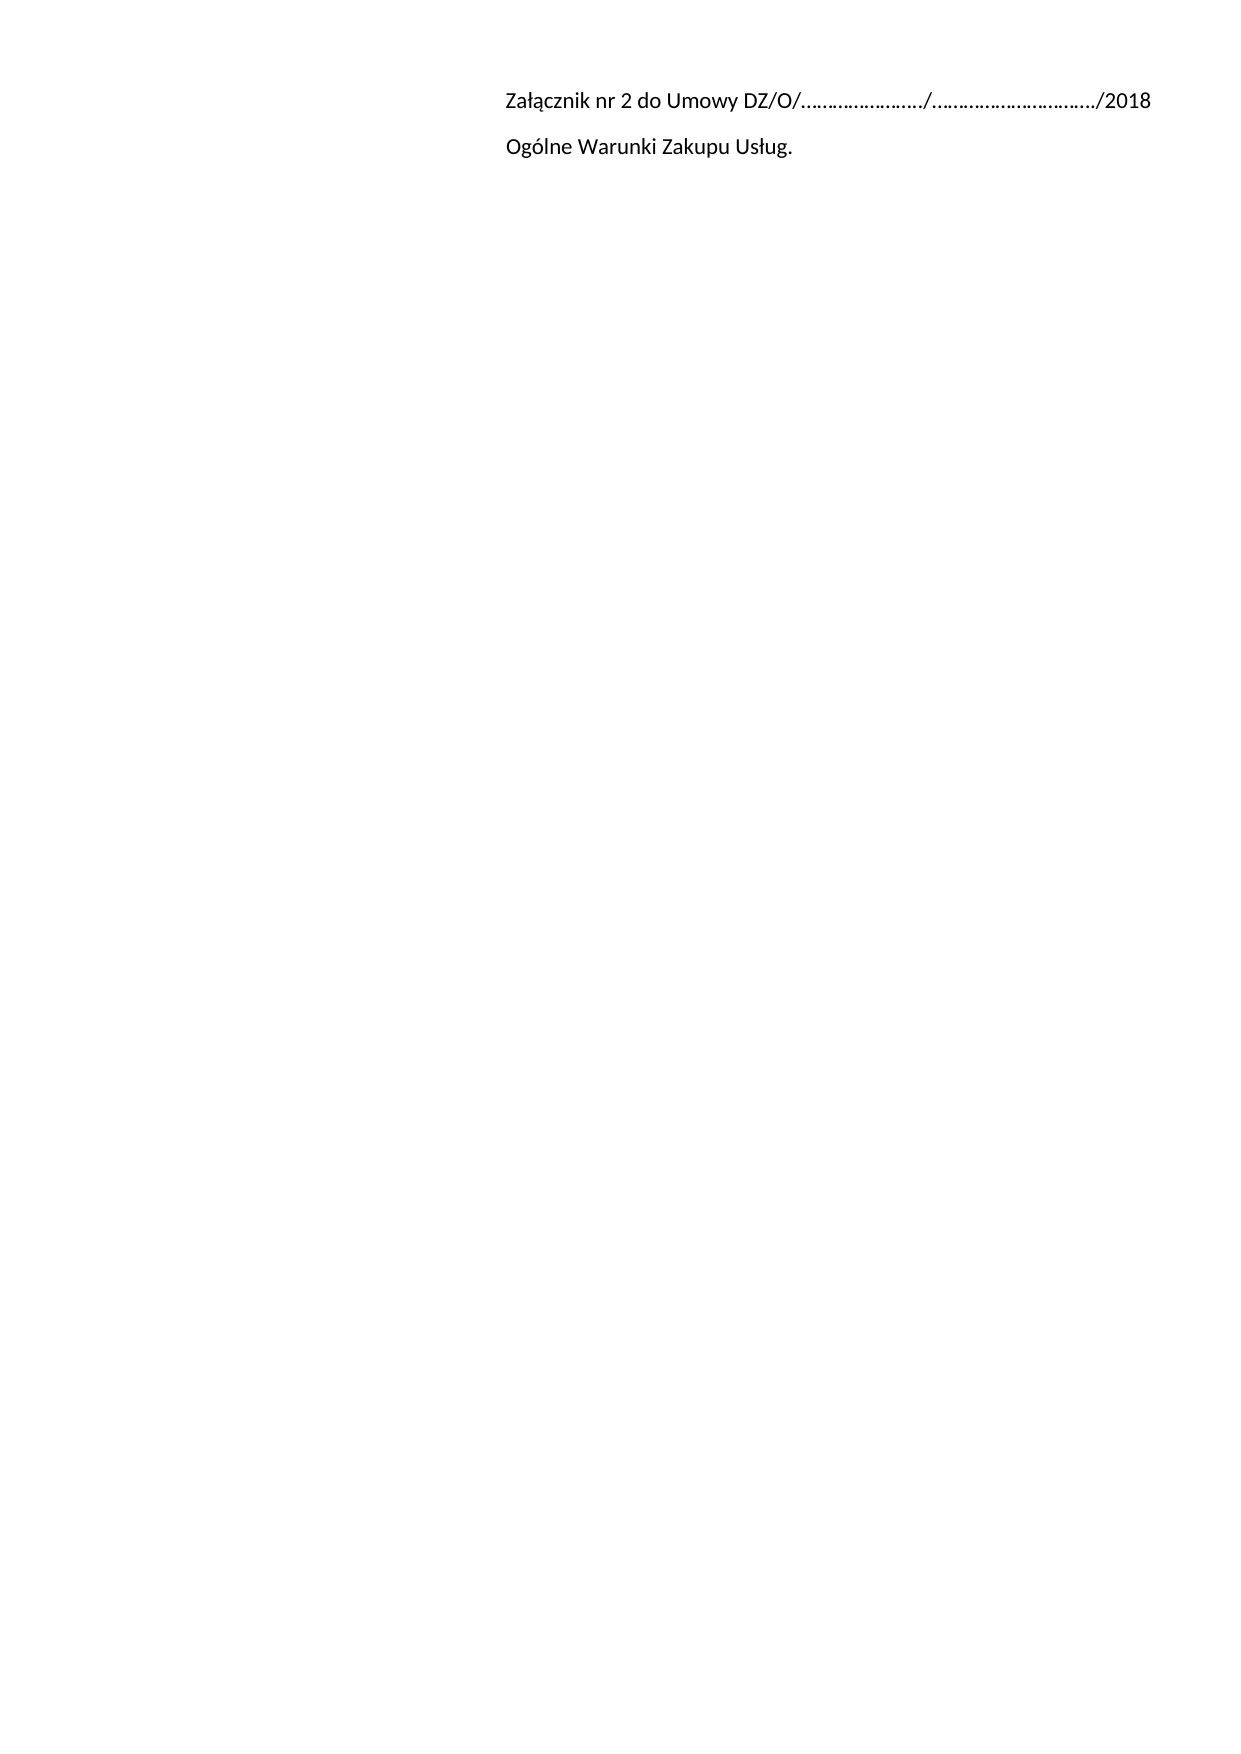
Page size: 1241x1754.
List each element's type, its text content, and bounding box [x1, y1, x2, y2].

subtitle Załącznik nr 2 do Umowy DZ/O/…………………../…………………………./2018 [282, 86, 1152, 114]
subtitle Ogólne Warunki Zakupu Usług. [148, 132, 1152, 160]
